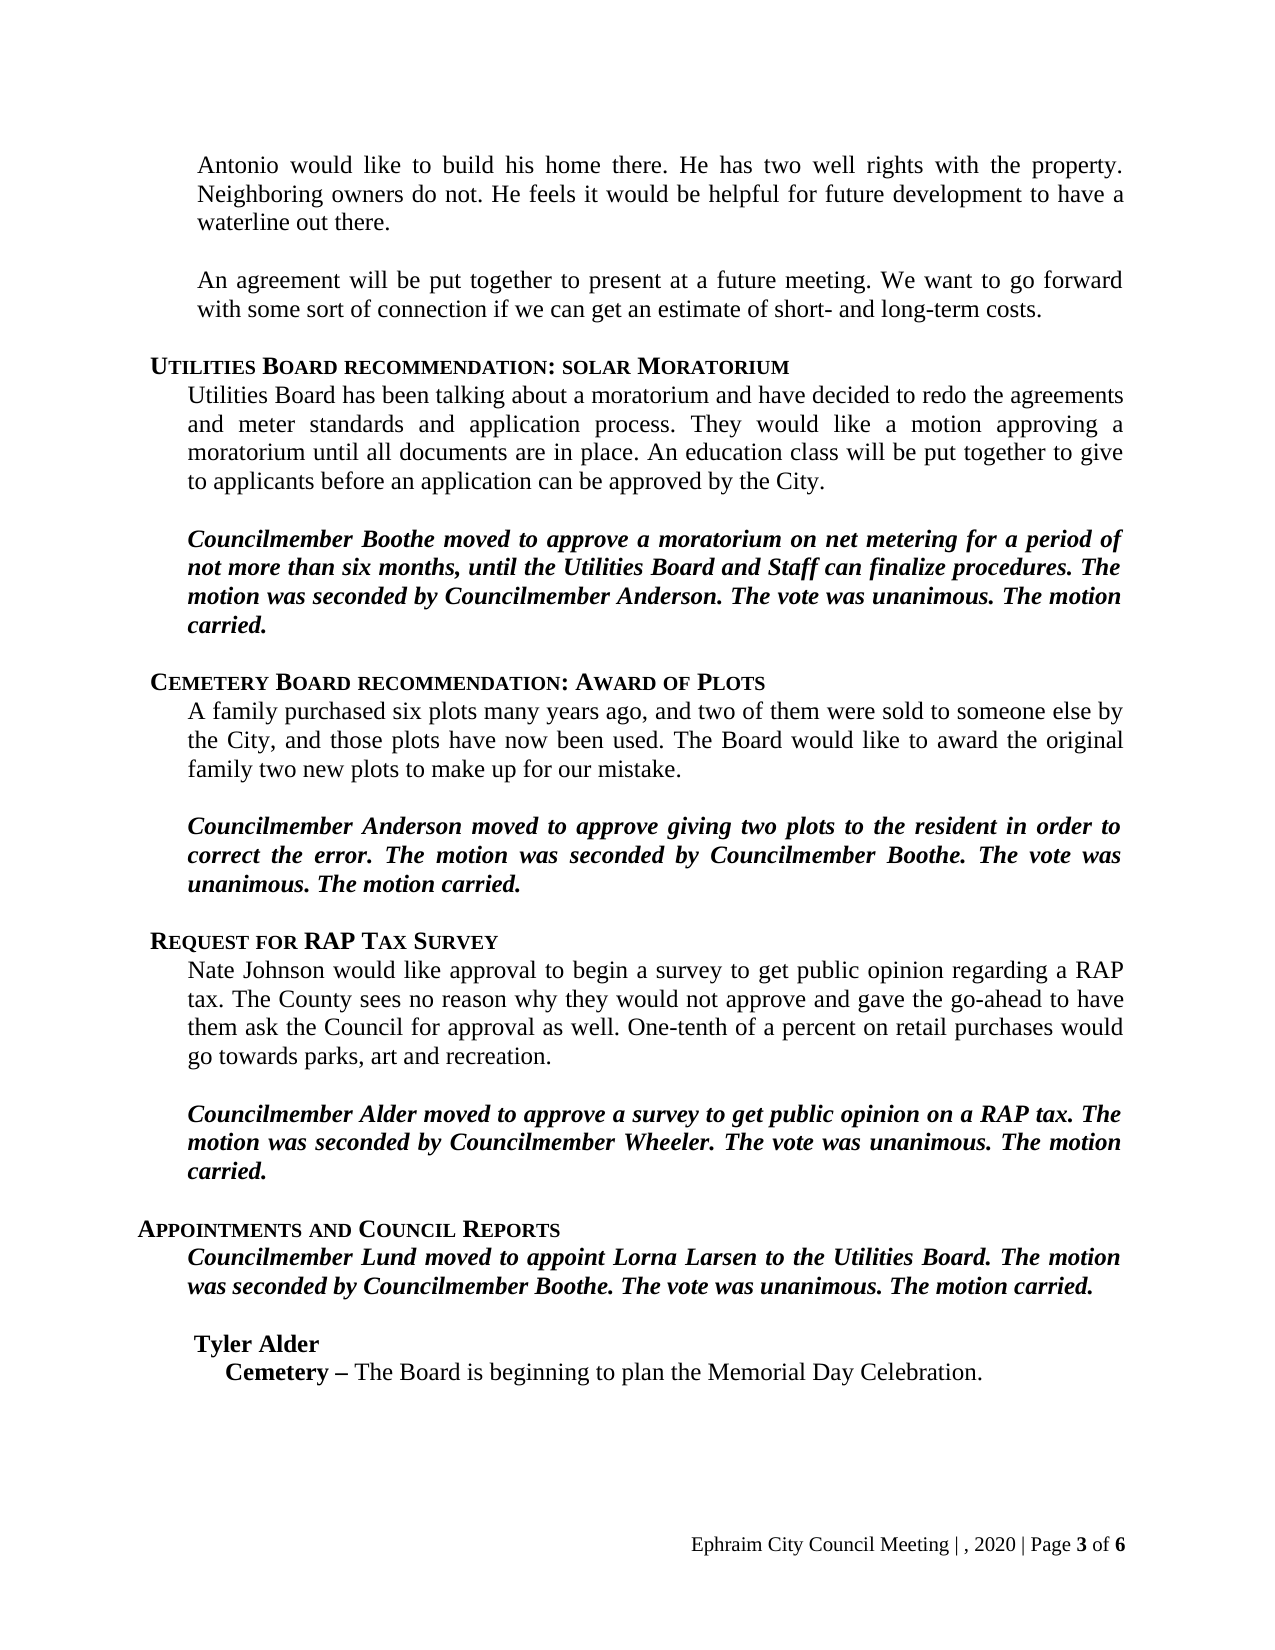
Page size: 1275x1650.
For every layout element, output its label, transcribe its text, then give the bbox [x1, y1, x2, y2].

text Antonio would like to build his home there. He has two well rights with the property. Neighboring owners do not. He feels it would be helpful for future development to have a waterline out there. [197, 150, 1125, 236]
text An agreement will be put together to present at a future meeting. We want to go forward with some sort of connection if we can get an estimate of short- and long-term costs. [197, 265, 1125, 322]
text Request for RAP Tax Survey [150, 926, 1125, 955]
text Cemetery Board recommendation: Award of Plots [150, 667, 1125, 696]
text Cemetery – The Board is beginning to plan the Memorial Day Celebration. [225, 1357, 1125, 1386]
text Appointments and Council Reports [94, 1214, 1125, 1242]
text Tyler Alder [150, 1329, 1125, 1357]
text Councilmember Anderson moved to approve giving two plots to the resident in order to correct the error. The motion was seconded by Councilmember Boothe. The vote was unanimous. The motion carried. [187, 811, 1125, 897]
text A family purchased six plots many years ago, and two of them were sold to someone else by the City, and those plots have now been used. The Board would like to award the original family two new plots to make up for our mistake. [187, 696, 1125, 782]
text Utilities Board recommendation: solar Moratorium [150, 351, 1125, 380]
text Utilities Board has been talking about a moratorium and have decided to redo the agreements and meter standards and application process. They would like a motion approving a moratorium until all documents are in place. An education class will be put together to give to applicants before an application can be approved by the City. [187, 380, 1125, 495]
text Nate Johnson would like approval to begin a survey to get public opinion regarding a RAP tax. The County sees no reason why they would not approve and gave the go-ahead to have them ask the Council for approval as well. One-tenth of a percent on retail purchases would go towards parks, art and recreation. [187, 955, 1125, 1070]
text Councilmember Boothe moved to approve a moratorium on net metering for a period of not more than six months, until the Utilities Board and Staff can finalize procedures. The motion was seconded by Councilmember Anderson. The vote was unanimous. The motion carried. [187, 524, 1125, 639]
text Councilmember Lund moved to appoint Lorna Larsen to the Utilities Board. The motion was seconded by Councilmember Boothe. The vote was unanimous. The motion carried. [103, 1242, 1125, 1300]
text Councilmember Alder moved to approve a survey to get public opinion on a RAP tax. The motion was seconded by Councilmember Wheeler. The vote was unanimous. The motion carried. [187, 1099, 1125, 1185]
